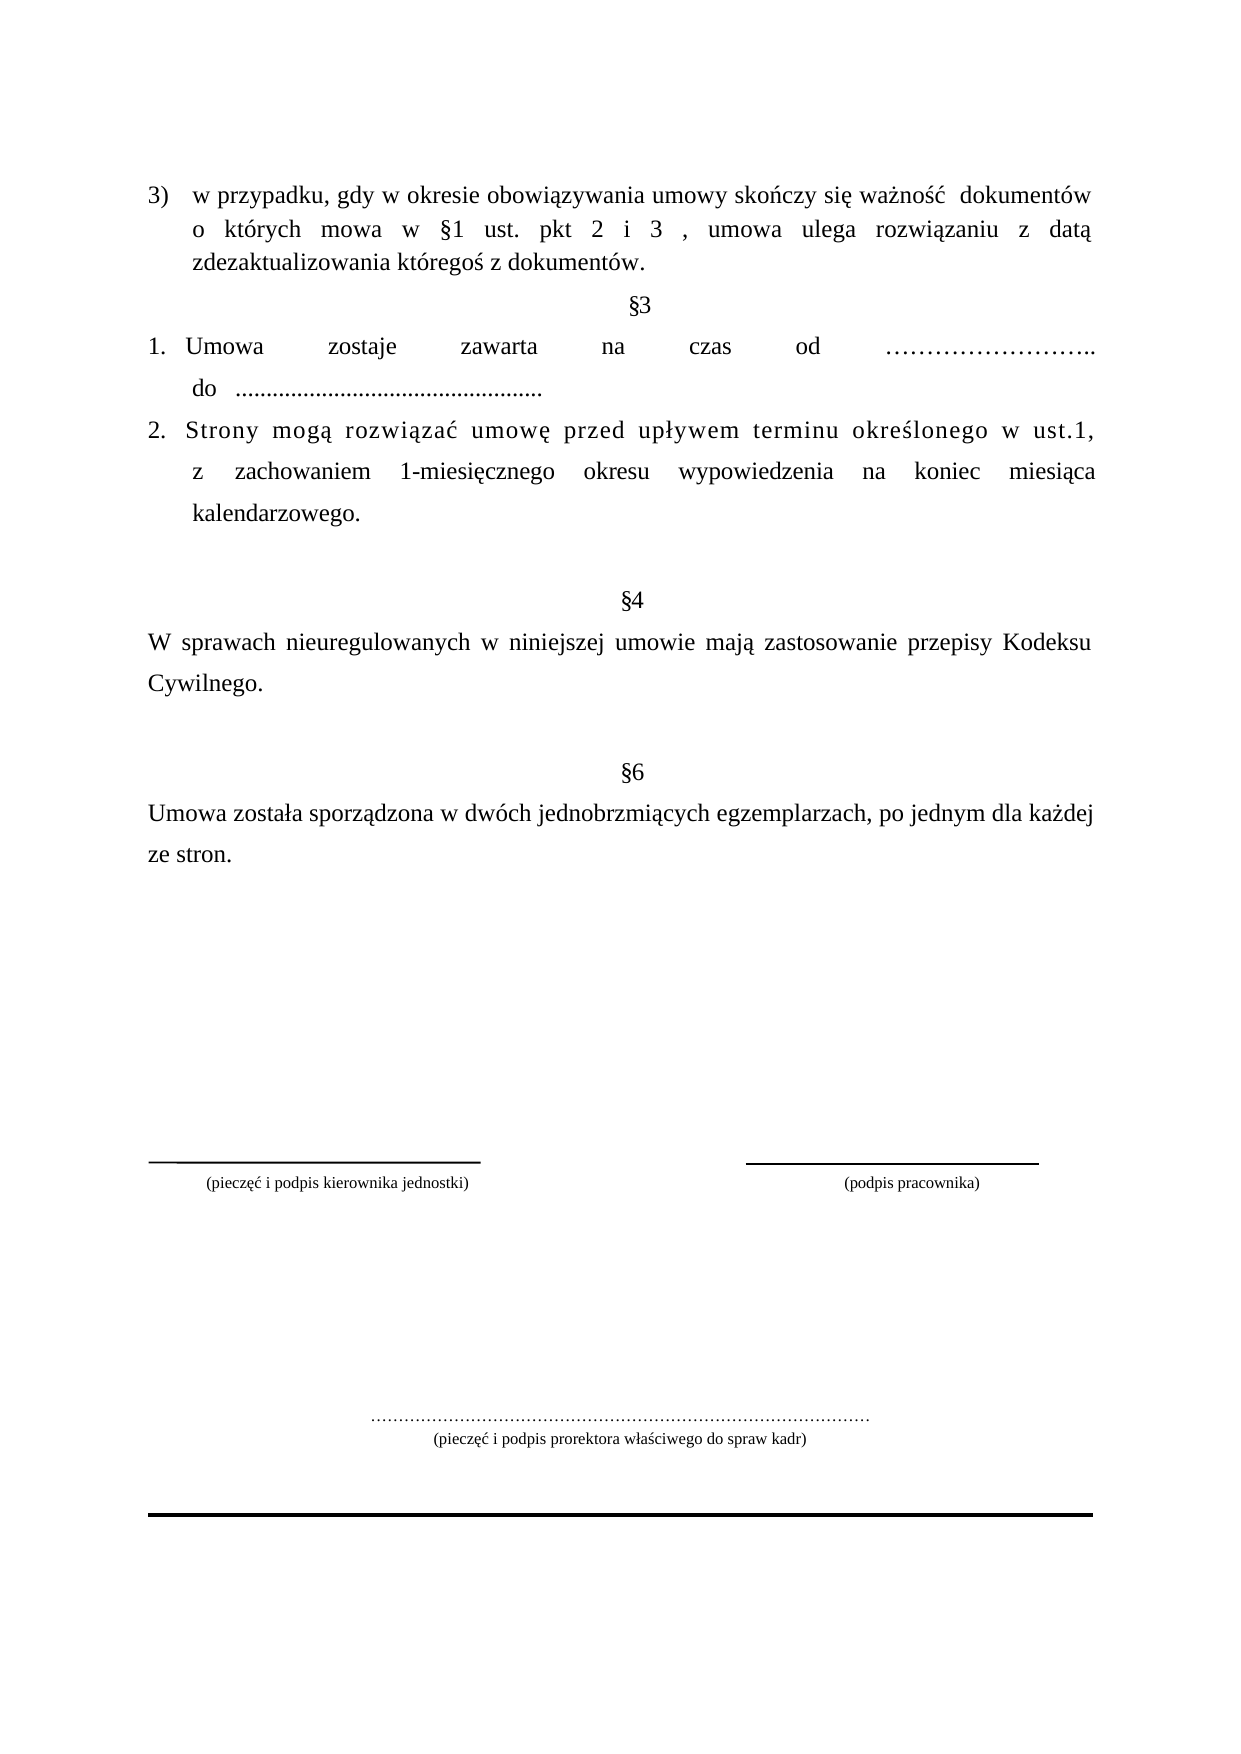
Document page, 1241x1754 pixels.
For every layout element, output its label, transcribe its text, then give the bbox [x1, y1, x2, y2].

text ……………………………………………………………………………… (pieczęć i podpis prorektora właściwego do spraw kadr) [148, 1406, 1093, 1513]
text (pieczęć i podpis kierownika jednostki) (podpis pracownika) [148, 1173, 1093, 1192]
list w przypadku, gdy w okresie obowiązywania umowy skończy się ważność dokumentów o których mowa w §1 ust. pkt 2 i 3 , umowa ulega rozwiązaniu z datą zdezaktualizowania któregoś z dokumentów. [148, 181, 1092, 275]
list Strony mogą rozwiązać umowę przed upływem terminu określonego w ust.1, z zachowaniem 1-miesięcznego okresu wypowiedzenia na koniec miesiąca kalendarzowego. [148, 405, 1096, 530]
text §6 [192, 747, 1093, 788]
text W sprawach nieuregulowanych w niniejszej umowie mają zastosowanie przepisy Kodeksu Cywilnego. [148, 617, 1093, 699]
text §4 [192, 576, 1093, 617]
text Umowa została sporządzona w dwóch jednobrzmiących egzemplarzach, po jednym dla każdej ze stron. [148, 788, 1095, 870]
list Umowa zostaje zawarta na czas od …………………….. do .................................................. [148, 321, 1096, 405]
text §3 [155, 280, 1126, 321]
